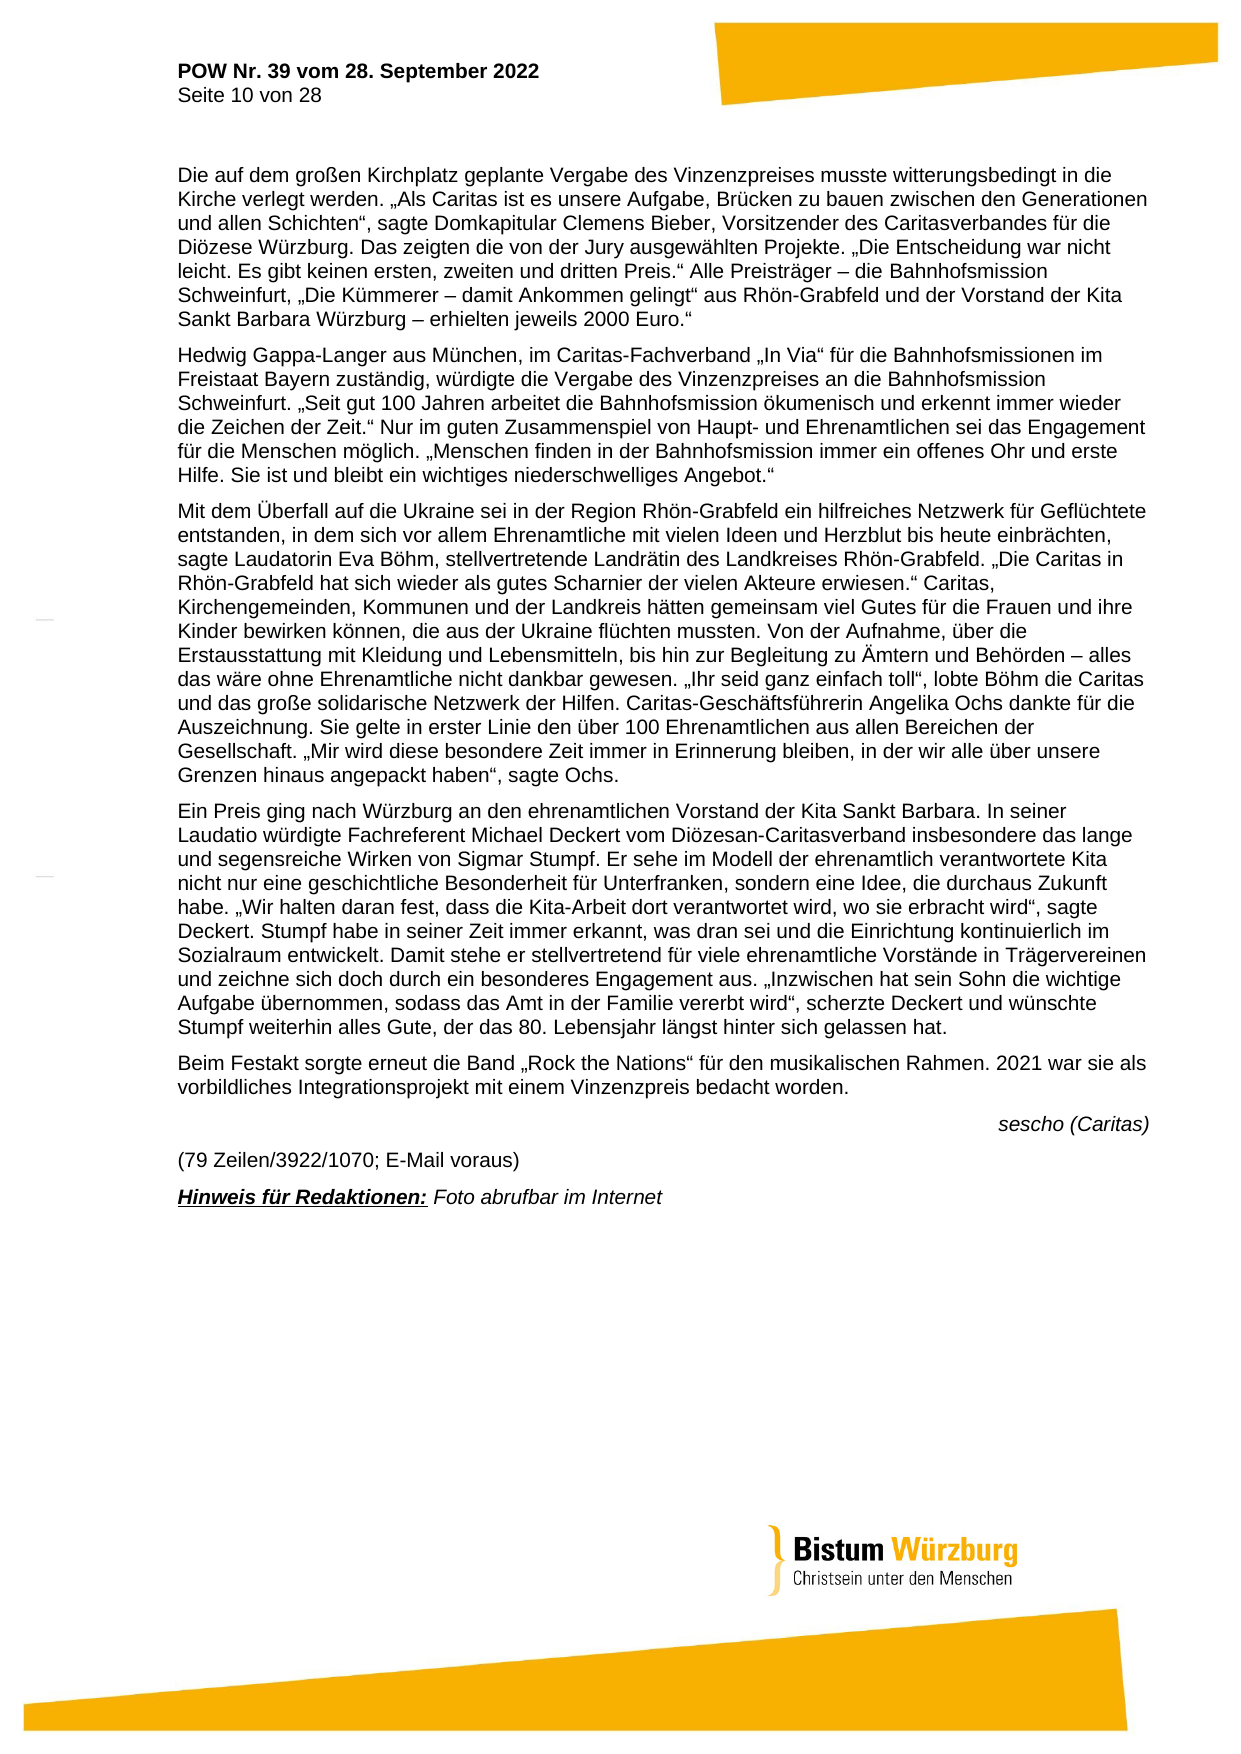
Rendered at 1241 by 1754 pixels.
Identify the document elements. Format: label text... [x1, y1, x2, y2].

text Die auf dem großen Kirchplatz geplante Vergabe des Vinzenzpreises musste witterungsbedingt in die Kirche verlegt werden. „Als Caritas ist es unsere Aufgabe, Brücken zu bauen zwischen den Generationen und allen Schichten“, sagte Domkapitular Clemens Bieber, Vorsitzender des Caritasverbandes für die Diözese Würzburg. Das zeigten die von der Jury ausgewählten Projekte. „Die Entscheidung war nicht leicht. Es gibt keinen ersten, zweiten und dritten Preis.“ Alle Preisträger – die Bahnhofsmission Schweinfurt, „Die Kümmerer – damit Ankommen gelingt“ aus Rhön-Grabfeld und der Vorstand der Kita Sankt Barbara Würzburg – erhielten jeweils 2000 Euro.“ [177, 163, 1152, 330]
text (79 Zeilen/3922/1070; E-Mail voraus) [177, 1148, 1152, 1172]
text Mit dem Überfall auf die Ukraine sei in der Region Rhön-Grabfeld ein hilfreiches Netzwerk für Geflüchtete entstanden, in dem sich vor allem Ehrenamtliche mit vielen Ideen und Herzblut bis heute einbrächten, sagte Laudatorin Eva Böhm, stellvertretende Landrätin des Landkreises Rhön-Grabfeld. „Die Caritas in Rhön-Grabfeld hat sich wieder als gutes Scharnier der vielen Akteure erwiesen.“ Caritas, Kirchengemeinden, Kommunen und der Landkreis hätten gemeinsam viel Gutes für die Frauen und ihre Kinder bewirken können, die aus der Ukraine flüchten mussten. Von der Aufnahme, über die Erstausstattung mit Kleidung und Lebensmitteln, bis hin zur Begleitung zu Ämtern und Behörden – alles das wäre ohne Ehrenamtliche nicht dankbar gewesen. „Ihr seid ganz einfach toll“, lobte Böhm die Caritas und das große solidarische Netzwerk der Hilfen. Caritas-Geschäftsführerin Angelika Ochs dankte für die Auszeichnung. Sie gelte in erster Linie den über 100 Ehrenamtlichen aus allen Bereichen der Gesellschaft. „Mir wird diese besondere Zeit immer in Erinnerung bleiben, in der wir alle über unsere Grenzen hinaus angepackt haben“, sagte Ochs. [177, 499, 1152, 787]
picture [0, 0, 1241, 1754]
text sescho (Caritas) [177, 1112, 1152, 1136]
text Ein Preis ging nach Würzburg an den ehrenamtlichen Vorstand der Kita Sankt Barbara. In seiner Laudatio würdigte Fachreferent Michael Deckert vom Diözesan-Caritasverband insbesondere das lange und segensreiche Wirken von Sigmar Stumpf. Er sehe im Modell der ehrenamtlich verantwortete Kita nicht nur eine geschichtliche Besonderheit für Unterfranken, sondern eine Idee, die durchaus Zukunft habe. „Wir halten daran fest, dass die Kita-Arbeit dort verantwortet wird, wo sie erbracht wird“, sagte Deckert. Stumpf habe in seiner Zeit immer erkannt, was dran sei und die Einrichtung kontinuierlich im Sozialraum entwickelt. Damit stehe er stellvertretend für viele ehrenamtliche Vorstände in Trägervereinen und zeichne sich doch durch ein besonderes Engagement aus. „Inzwischen hat sein Sohn die wichtige Aufgabe übernommen, sodass das Amt in der Familie vererbt wird“, scherzte Deckert und wünschte Stumpf weiterhin alles Gute, der das 80. Lebensjahr längst hinter sich gelassen hat. [177, 799, 1152, 1039]
text Hedwig Gappa-Langer aus München, im Caritas-Fachverband „In Via“ für die Bahnhofsmissionen im Freistaat Bayern zuständig, würdigte die Vergabe des Vinzenzpreises an die Bahnhofsmission Schweinfurt. „Seit gut 100 Jahren arbeitet die Bahnhofsmission ökumenisch und erkennt immer wieder die Zeichen der Zeit.“ Nur im guten Zusammenspiel von Haupt- und Ehrenamtlichen sei das Engagement für die Menschen möglich. „Menschen finden in der Bahnhofsmission immer ein offenes Ohr und erste Hilfe. Sie ist und bleibt ein wichtiges niederschwelliges Angebot.“ [177, 343, 1152, 487]
text Beim Festakt sorgte erneut die Band „Rock the Nations“ für den musikalischen Rahmen. 2021 war sie als vorbildliches Integrationsprojekt mit einem Vinzenzpreis bedacht worden. [177, 1051, 1152, 1099]
text Hinweis für Redaktionen: Foto abrufbar im Internet [177, 1184, 1152, 1208]
